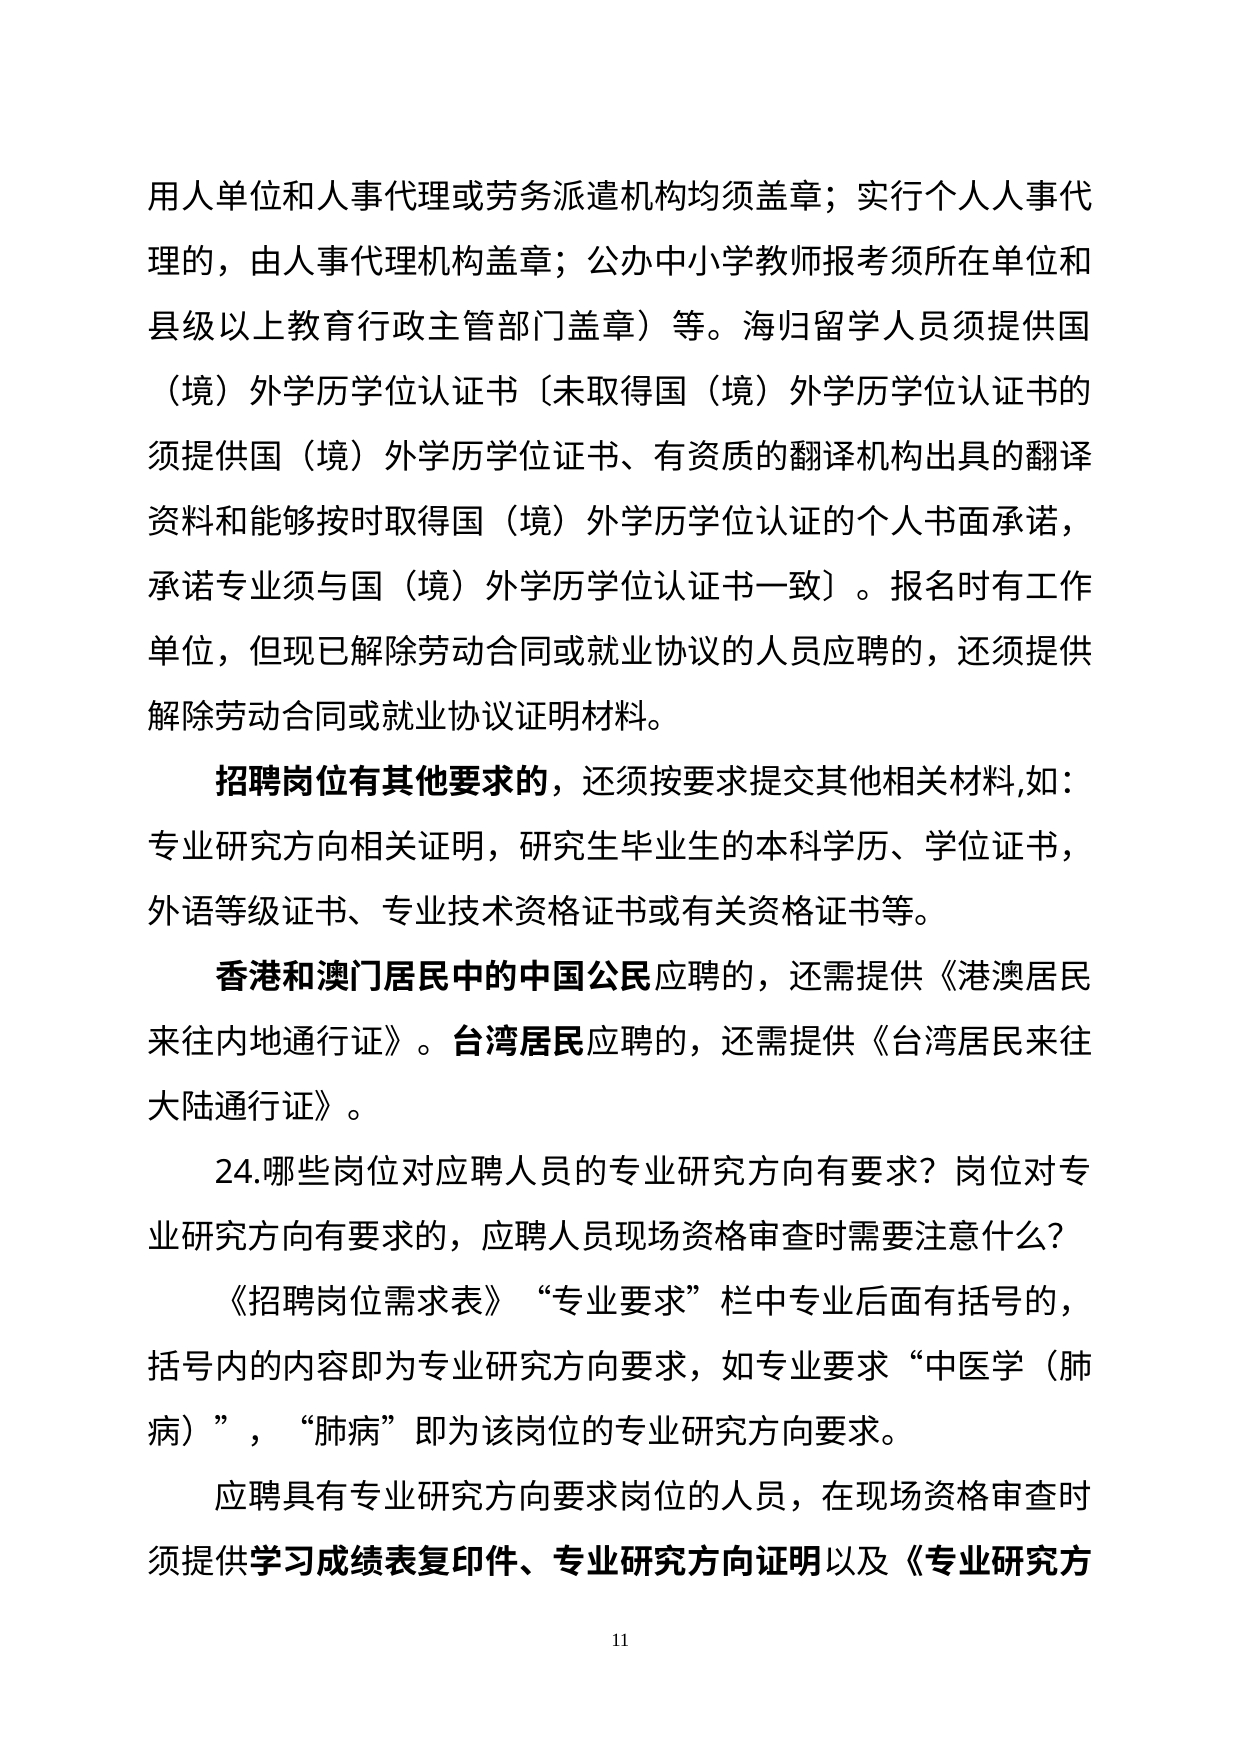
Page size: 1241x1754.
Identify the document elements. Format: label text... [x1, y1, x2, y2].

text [148, 1462, 1092, 1592]
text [148, 162, 1092, 747]
text 24.哪些岗位对应聘人员的专业研究方向有要求？岗位对专业研究方向有要求的，应聘人员现场资格审查时需要注意什么？ [148, 1137, 1092, 1267]
text 招聘岗位有其他要求的，还须按要求提交其他相关材料,如：专业研究方向相关证明，研究生毕业生的本科学历、学位证书，外语等级证书、专业技术资格证书或有关资格证书等。 [148, 747, 1092, 942]
text 香港和澳门居民中的中国公民应聘的，还需提供《港澳居民来往内地通行证》。台湾居民应聘的，还需提供《台湾居民来往大陆通行证》。 [148, 942, 1092, 1137]
text 《招聘岗位需求表》“专业要求”栏中专业后面有括号的，括号内的内容即为专业研究方向要求，如专业要求“中医学（肺病）”，“肺病”即为该岗位的专业研究方向要求。 [148, 1267, 1092, 1462]
